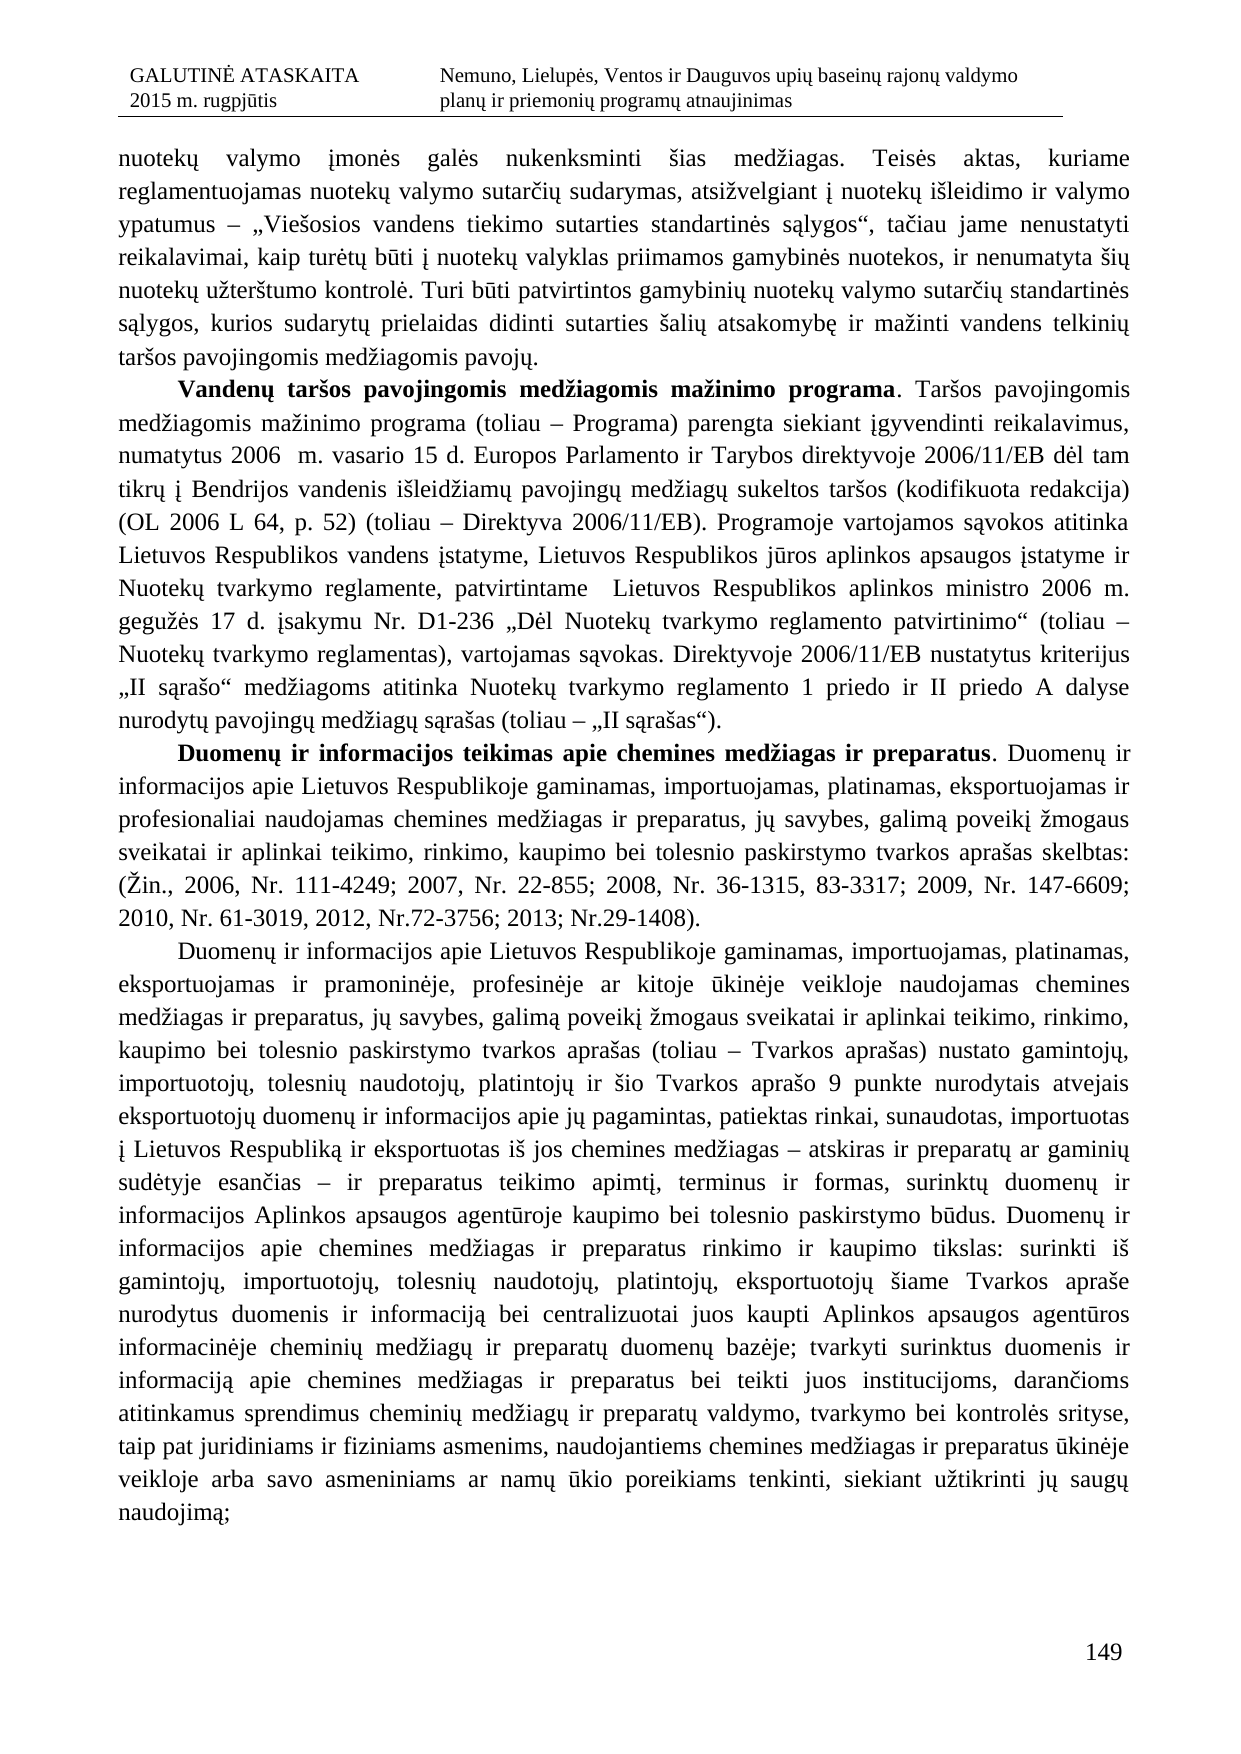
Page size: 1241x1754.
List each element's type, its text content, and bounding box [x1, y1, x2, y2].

text Duomenų ir informacijos apie Lietuvos Respublikoje gaminamas, importuojamas, platinamas, eksportuojamas ir pramoninėje, profesinėje ar kitoje ūkinėje veikloje naudojamas chemines medžiagas ir preparatus, jų savybes, galimą poveikį žmogaus sveikatai ir aplinkai teikimo, rinkimo, kaupimo bei tolesnio paskirstymo tvarkos aprašas (toliau – Tvarkos aprašas) nustato gamintojų, importuotojų, tolesnių naudotojų, platintojų ir šio Tvarkos aprašo 9 punkte nurodytais atvejais eksportuotojų duomenų ir informacijos apie jų pagamintas, patiektas rinkai, sunaudotas, importuotas į Lietuvos Respubliką ir eksportuotas iš jos chemines medžiagas – atskiras ir preparatų ar gaminių sudėtyje esančias – ir preparatus teikimo apimtį, terminus ir formas, surinktų duomenų ir informacijos Aplinkos apsaugos agentūroje kaupimo bei tolesnio paskirstymo būdus. Duomenų ir informacijos apie chemines medžiagas ir preparatus rinkimo ir kaupimo tikslas: surinkti iš gamintojų, importuotojų, tolesnių naudotojų, platintojų, eksportuotojų šiame Tvarkos apraše nurodytus duomenis ir informaciją bei centralizuotai juos kaupti Aplinkos apsaugos agentūros informacinėje cheminių medžiagų ir preparatų duomenų bazėje; tvarkyti surinktus duomenis ir informaciją apie chemines medžiagas ir preparatus bei teikti juos institucijoms, darančioms atitinkamus sprendimus cheminių medžiagų ir preparatų valdymo, tvarkymo bei kontrolės srityse, taip pat juridiniams ir fiziniams asmenims, naudojantiems chemines medžiagas ir preparatus ūkinėje veikloje arba savo asmeniniams ar namų ūkio poreikiams tenkinti, siekiant užtikrinti jų saugų naudojimą; [118, 936, 1131, 1526]
text Vandenų taršos pavojingomis medžiagomis mažinimo programa. Taršos pavojingomis medžiagomis mažinimo programa (toliau – Programa) parengta siekiant įgyvendinti reikalavimus, numatytus 2006 m. vasario 15 d. Europos Parlamento ir Tarybos direktyvoje 2006/11/EB dėl tam tikrų į Bendrijos vandenis išleidžiamų pavojingų medžiagų sukeltos taršos (kodifikuota redakcija) (OL 2006 L 64, p. 52) (toliau – Direktyva 2006/11/EB). Programoje vartojamos sąvokos atitinka Lietuvos Respublikos vandens įstatyme, Lietuvos Respublikos jūros aplinkos apsaugos įstatyme ir Nuotekų tvarkymo reglamente, patvirtintame Lietuvos Respublikos aplinkos ministro 2006 m. gegužės 17 d. įsakymu Nr. D1-236 „Dėl Nuotekų tvarkymo reglamento patvirtinimo“ (toliau – Nuotekų tvarkymo reglamentas), vartojamas sąvokas. Direktyvoje 2006/11/EB nustatytus kriterijus „II sąrašo“ medžiagoms atitinka Nuotekų tvarkymo reglamento 1 priedo ir II priedo A dalyse nurodytų pavojingų medžiagų sąrašas (toliau – „II sąrašas“). [118, 374, 1131, 733]
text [118, 143, 1131, 370]
text Duomenų ir informacijos teikimas apie chemines medžiagas ir preparatus. Duomenų ir informacijos apie Lietuvos Respublikoje gaminamas, importuojamas, platinamas, eksportuojamas ir profesionaliai naudojamas chemines medžiagas ir preparatus, jų savybes, galimą poveikį žmogaus sveikatai ir aplinkai teikimo, rinkimo, kaupimo bei tolesnio paskirstymo tvarkos aprašas skelbtas: (Žin., 2006, Nr. 111-4249; 2007, Nr. 22-855; 2008, Nr. 36-1315, 83-3317; 2009, Nr. 147-6609; 2010, Nr. 61-3019, 2012, Nr.72-3756; 2013; Nr.29-1408). [118, 738, 1131, 932]
